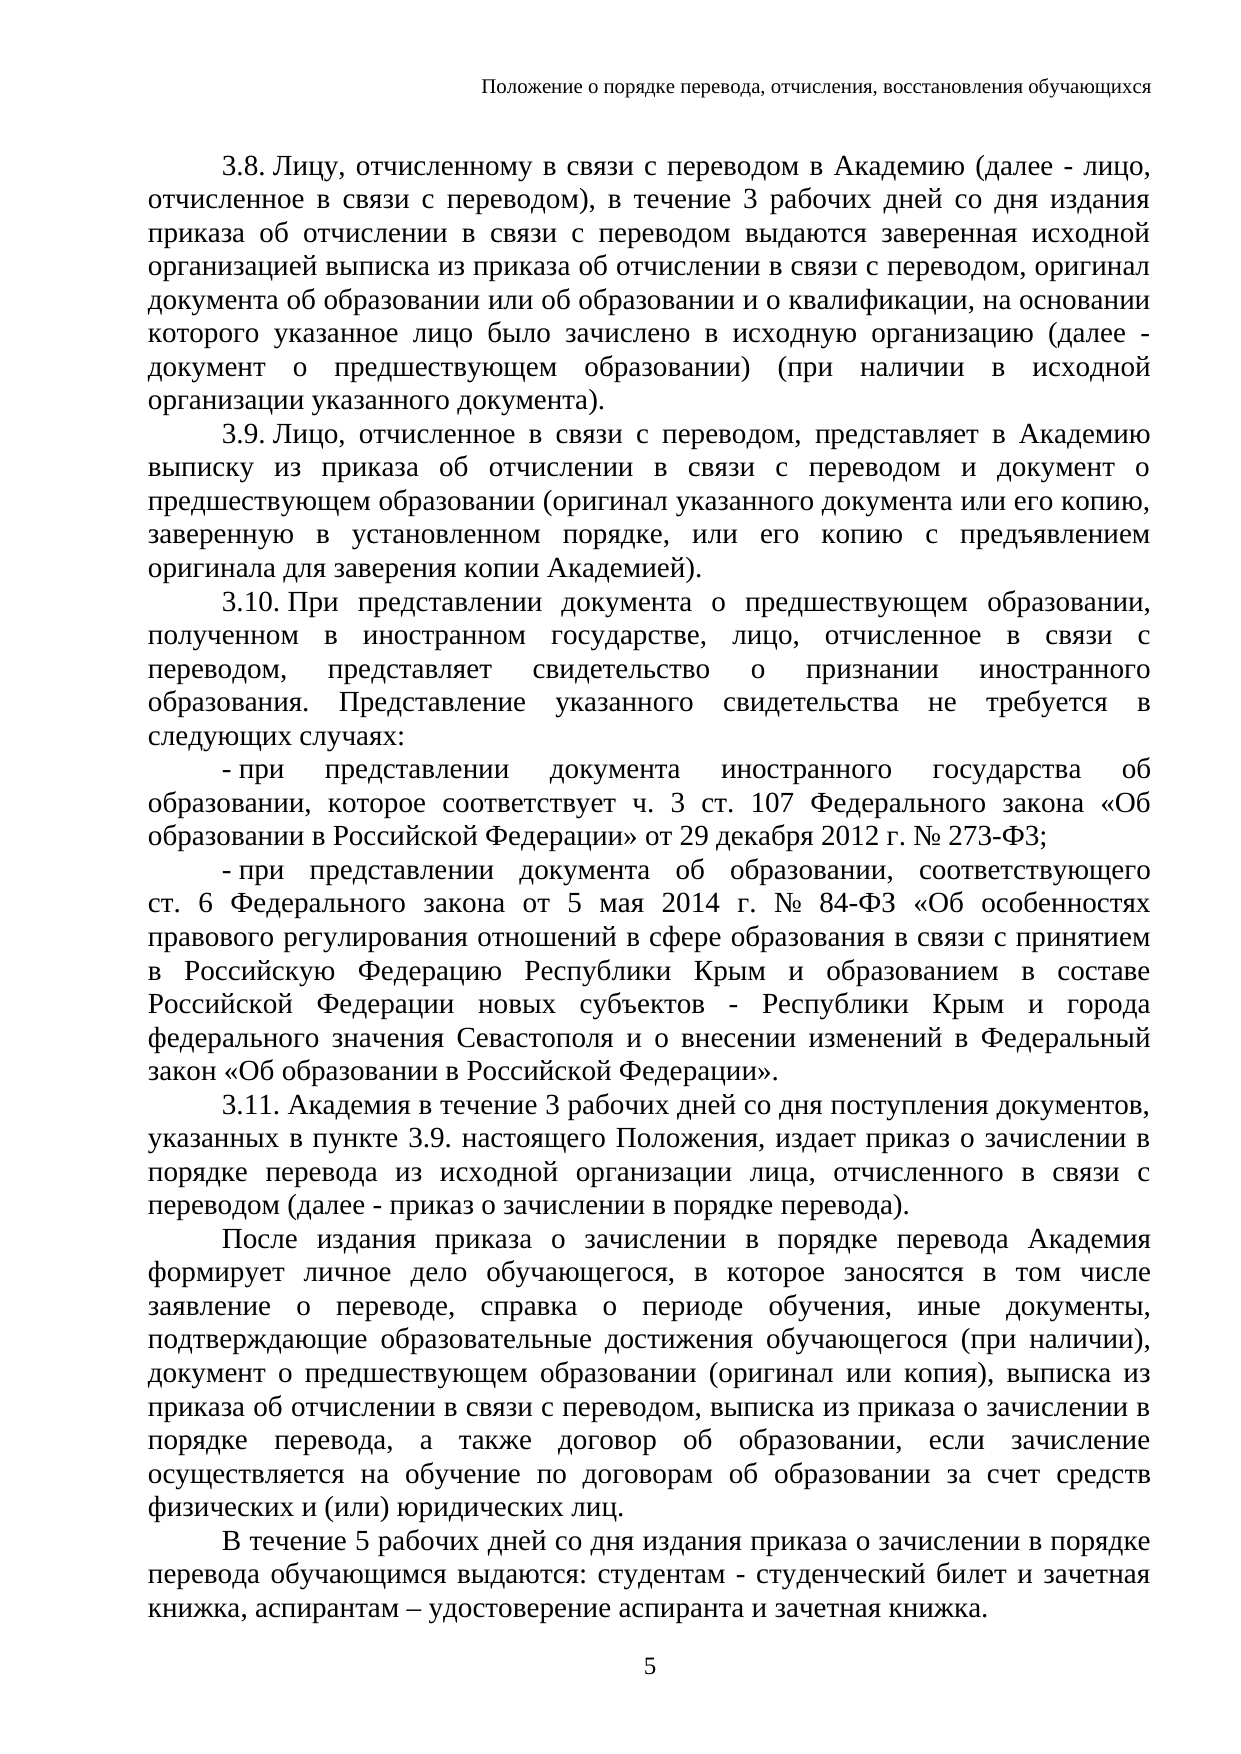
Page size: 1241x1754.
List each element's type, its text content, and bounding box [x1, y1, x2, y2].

text 3.11. Академия в течение 3 рабочих дней со дня поступления документов, указанных в пункте 3.9. настоящего Положения, издает приказ о зачислении в порядке перевода из исходной организации лица, отчисленного в связи с переводом (далее - приказ о зачислении в порядке перевода). [148, 1087, 1152, 1221]
text - при представлении документа иностранного государства об образовании, которое соответствует ч. 3 ст. 107 Федерального закона «Об образовании в Российской Федерации» от 29 декабря 2012 г. № 273-Ф3; [148, 751, 1152, 852]
text После издания приказа о зачислении в порядке перевода Академия формирует личное дело обучающегося, в которое заносятся в том числе заявление о переводе, справка о периоде обучения, иные документы, подтверждающие образовательные достижения обучающегося (при наличии), документ о предшествующем образовании (оригинал или копия), выписка из приказа об отчислении в связи с переводом, выписка из приказа о зачислении в порядке перевода, а также договор об образовании, если зачисление осуществляется на обучение по договорам об образовании за счет средств физических и (или) юридических лиц. [148, 1221, 1152, 1523]
text - при представлении документа об образовании, соответствующего ст. 6 Федерального закона от 5 мая 2014 г. № 84-ФЗ «Об особенностях правового регулирования отношений в сфере образования в связи с принятием в Российскую Федерацию Республики Крым и образованием в составе Российской Федерации новых субъектов - Республики Крым и города федерального значения Севастополя и о внесении изменений в Федеральный закон «Об образовании в Российской Федерации». [148, 852, 1152, 1087]
text 3.10. При представлении документа о предшествующем образовании, полученном в иностранном государстве, лицо, отчисленное в связи с переводом, представляет свидетельство о признании иностранного образования. Представление указанного свидетельства не требуется в следующих случаях: [148, 584, 1152, 751]
text 3.9. Лицо, отчисленное в связи с переводом, представляет в Академию выписку из приказа об отчислении в связи с переводом и документ о предшествующем образовании (оригинал указанного документа или его копию, заверенную в установленном порядке, или его копию с предъявлением оригинала для заверения копии Академией). [148, 416, 1152, 584]
text 3.8. Лицу, отчисленному в связи с переводом в Академию (далее - лицо, отчисленное в связи с переводом), в течение 3 рабочих дней со дня издания приказа об отчислении в связи с переводом выдаются заверенная исходной организацией выписка из приказа об отчислении в связи с переводом, оригинал документа об образовании или об образовании и о квалификации, на основании которого указанное лицо было зачислено в исходную организацию (далее - документ о предшествующем образовании) (при наличии в исходной организации указанного документа). [148, 148, 1152, 416]
text В течение 5 рабочих дней со дня издания приказа о зачислении в порядке перевода обучающимся выдаются: студентам - студенческий билет и зачетная книжка, аспирантам – удостоверение аспиранта и зачетная книжка. [148, 1523, 1152, 1623]
